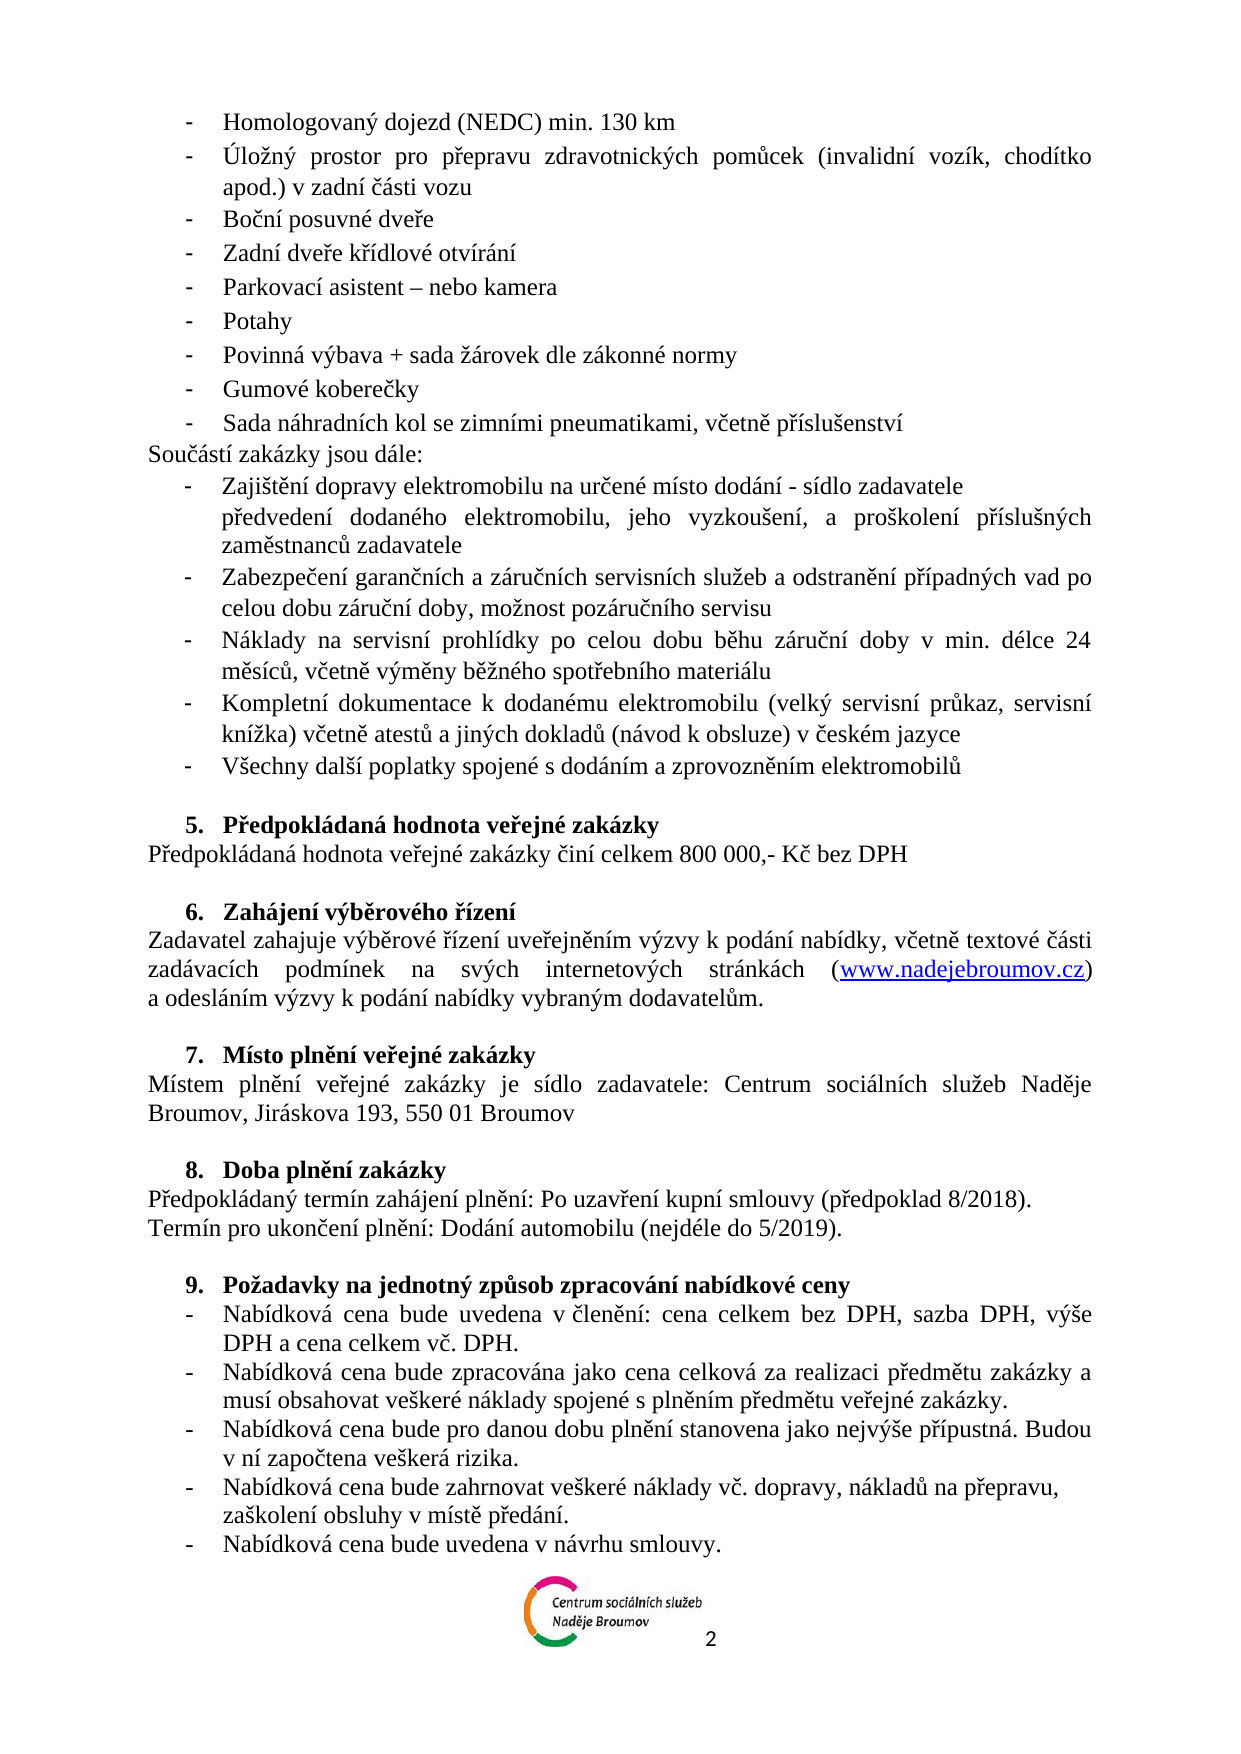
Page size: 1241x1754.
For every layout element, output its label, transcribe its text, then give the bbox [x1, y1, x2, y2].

list Úložný prostor pro přepravu zdravotnických pomůcek (invalidní vozík, chodítko apod.) v zadní části vozu [185, 137, 1093, 200]
list Nabídková cena bude zahrnovat veškeré náklady vč. dopravy, nákladů na přepravu, zaškolení obsluhy v místě předání. [185, 1472, 1093, 1529]
list Gumové koberečky [185, 371, 1093, 405]
list Kompletní dokumentace k dodanému elektromobilu (velký servisní průkaz, servisní knížka) včetně atestů a jiných dokladů (návod k obsluze) v českém jazyce [184, 685, 1093, 747]
list Požadavky na jednotný způsob zpracování nabídkové ceny [185, 1270, 1093, 1299]
text Zadavatel zahajuje výběrové řízení uveřejněním výzvy k podání nabídky, včetně textové části zadávacích podmínek na svých internetových stránkách (www.nadejebroumov.cz) a odesláním výzvy k podání nabídky vybraným dodavatelům. [148, 925, 1093, 1012]
list Místo plnění veřejné zakázky [185, 1040, 1093, 1069]
list Nabídková cena bude zpracována jako cena celková za realizaci předmětu zakázky a musí obsahovat veškeré náklady spojené s plněním předmětu veřejné zakázky. [185, 1357, 1093, 1414]
list Zajištění dopravy elektromobilu na určené místo dodání - sídlo zadavatele [184, 467, 1093, 502]
text Součástí zakázky jsou dále: [148, 439, 1093, 467]
list Zadní dveře křídlové otvírání [185, 234, 1093, 268]
list Náklady na servisní prohlídky po celou dobu běhu záruční doby v min. délce 24 měsíců, včetně výměny běžného spotřebního materiálu [184, 622, 1093, 685]
list Předpokládaná hodnota veřejné zakázky [185, 810, 1093, 839]
list Nabídková cena bude uvedena v návrhu smlouvy. [185, 1529, 1093, 1558]
list Potahy [185, 302, 1093, 337]
list Zabezpečení garančních a záručních servisních služeb a odstranění případných vad po celou dobu záruční doby, možnost pozáručního servisu [184, 559, 1093, 622]
picture [523, 1576, 705, 1647]
text Místem plnění veřejné zakázky je sídlo zadavatele: Centrum sociálních služeb Naděje Broumov, Jiráskova 193, 550 01 Broumov [148, 1069, 1093, 1127]
list Boční posuvné dveře [185, 200, 1093, 234]
list Zahájení výběrového řízení [185, 897, 1093, 925]
list Všechny další poplatky spojené s dodáním a zprovozněním elektromobilů [184, 747, 1093, 782]
text Předpokládaný termín zahájení plnění: Po uzavření kupní smlouvy (předpoklad 8/2018). [148, 1184, 1093, 1213]
text Termín pro ukončení plnění: Dodání automobilu (nejdéle do 5/2019). [148, 1213, 1093, 1242]
list Nabídková cena bude pro danou dobu plnění stanovena jako nejvýše přípustná. Budou v ní započtena veškerá rizika. [185, 1414, 1093, 1472]
list Sada náhradních kol se zimními pneumatikami, včetně příslušenství [185, 405, 1093, 439]
text předvedení dodaného elektromobilu, jeho vyzkoušení, a proškolení příslušných zaměstnanců zadavatele [221, 502, 1093, 559]
list Povinná výbava + sada žárovek dle zákonné normy [185, 337, 1093, 371]
text Předpokládaná hodnota veřejné zakázky činí celkem 800 000,- Kč bez DPH [148, 839, 1093, 868]
list Doba plnění zakázky [185, 1155, 1093, 1184]
list Parkovací asistent – nebo kamera [185, 268, 1093, 302]
list Homologovaný dojezd (NEDC) min. 130 km [185, 103, 1093, 137]
list Nabídková cena bude uvedena v členění: cena celkem bez DPH, sazba DPH, výše DPH a cena celkem vč. DPH. [185, 1299, 1093, 1357]
